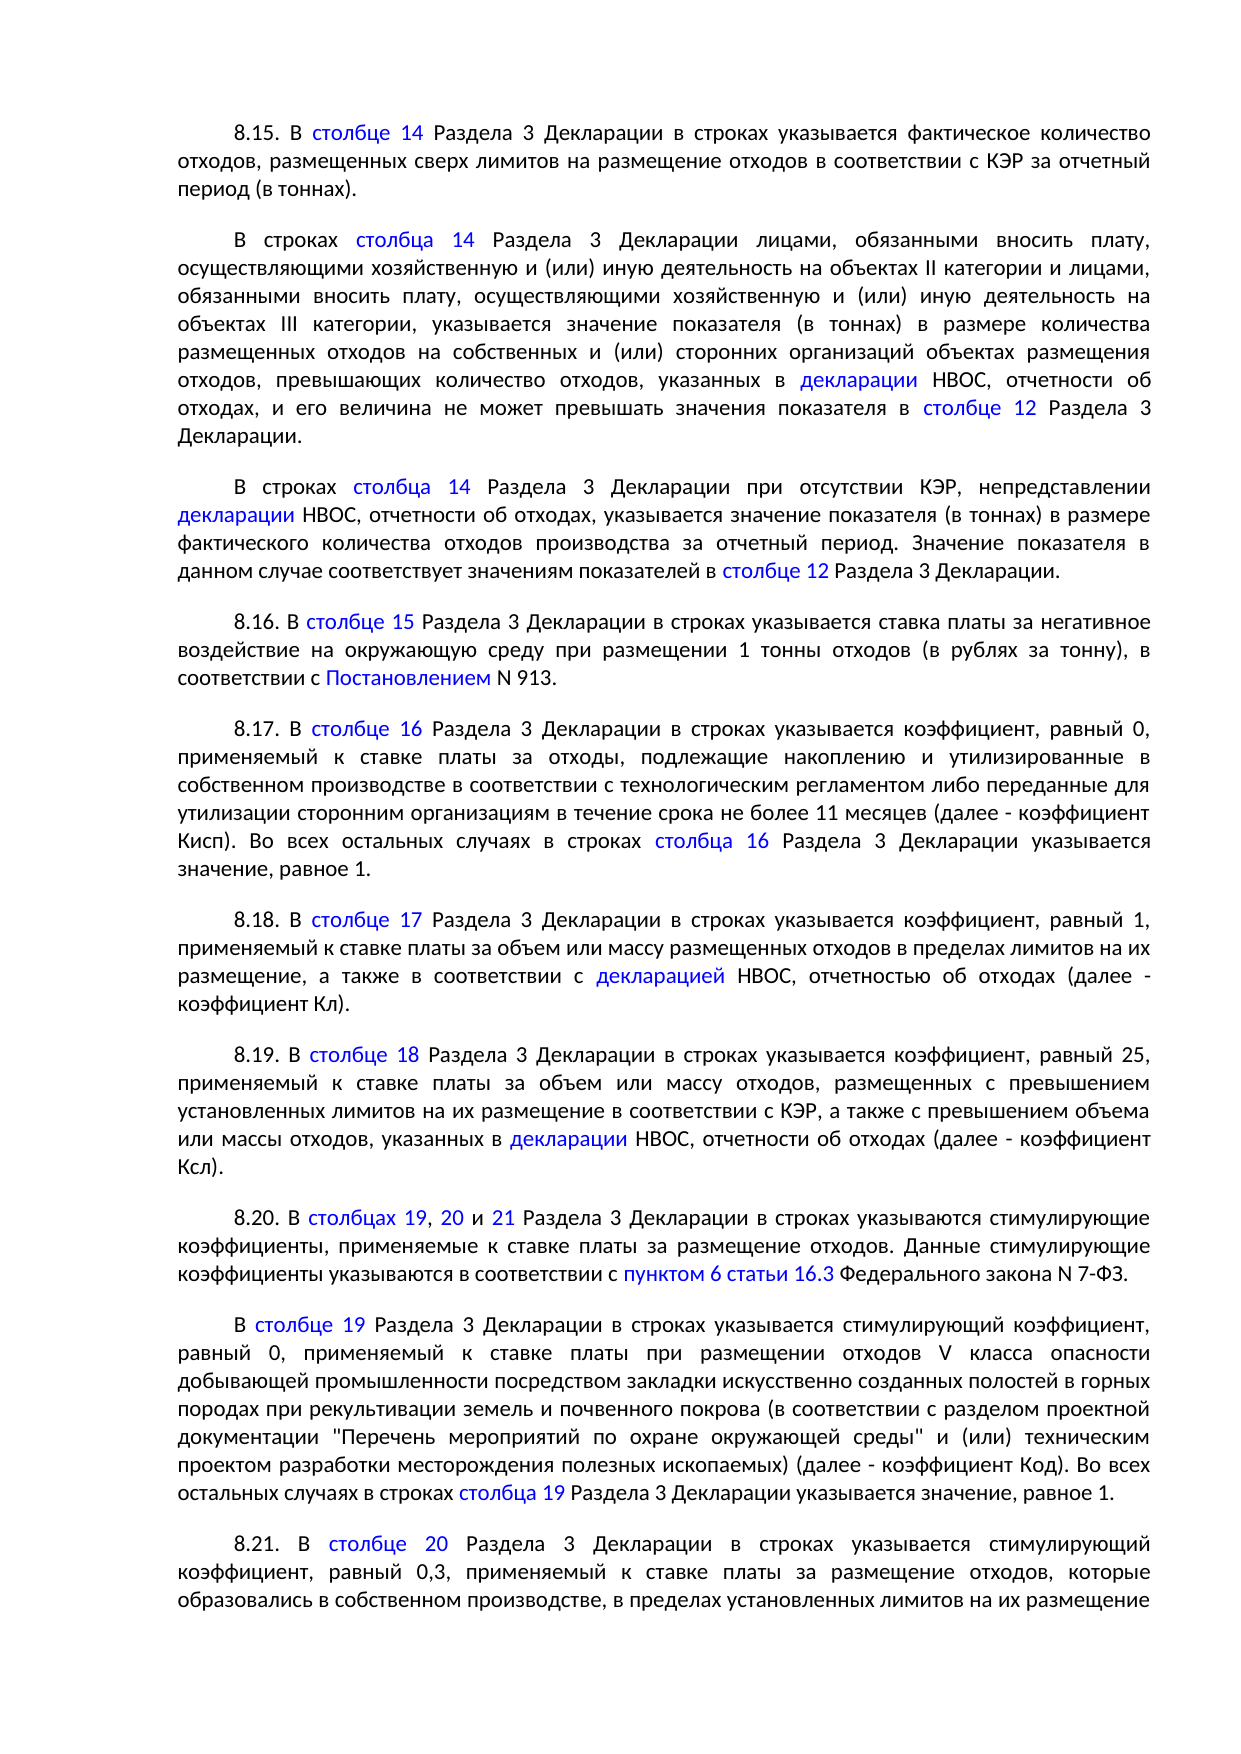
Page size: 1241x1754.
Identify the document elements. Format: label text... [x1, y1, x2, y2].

text 8.19. В столбце 18 Раздела 3 Декларации в строках указывается коэффициент, равный 25, применяемый к ставке платы за объем или массу отходов, размещенных с превышением установленных лимитов на их размещение в соответствии с КЭР, а также с превышением объема или массы отходов, указанных в декларации НВОС, отчетности об отходах (далее - коэффициент Ксл). [177, 1040, 1152, 1180]
text В столбце 19 Раздела 3 Декларации в строках указывается стимулирующий коэффициент, равный 0, применяемый к ставке платы при размещении отходов V класса опасности добывающей промышленности посредством закладки искусственно созданных полостей в горных породах при рекультивации земель и почвенного покрова (в соответствии с разделом проектной документации "Перечень мероприятий по охране окружающей среды" и (или) техническим проектом разработки месторождения полезных ископаемых) (далее - коэффициент Код). Во всех остальных случаях в строках столбца 19 Раздела 3 Декларации указывается значение, равное 1. [177, 1310, 1152, 1506]
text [177, 1529, 1152, 1613]
text 8.15. В столбце 14 Раздела 3 Декларации в строках указывается фактическое количество отходов, размещенных сверх лимитов на размещение отходов в соответствии с КЭР за отчетный период (в тоннах). [177, 118, 1152, 202]
text 8.18. В столбце 17 Раздела 3 Декларации в строках указывается коэффициент, равный 1, применяемый к ставке платы за объем или массу размещенных отходов в пределах лимитов на их размещение, а также в соответствии с декларацией НВОС, отчетностью об отходах (далее - коэффициент Кл). [177, 905, 1152, 1017]
text В строках столбца 14 Раздела 3 Декларации при отсутствии КЭР, непредставлении декларации НВОС, отчетности об отходах, указывается значение показателя (в тоннах) в размере фактического количества отходов производства за отчетный период. Значение показателя в данном случае соответствует значениям показателей в столбце 12 Раздела 3 Декларации. [177, 472, 1152, 584]
text 8.20. В столбцах 19, 20 и 21 Раздела 3 Декларации в строках указываются стимулирующие коэффициенты, применяемые к ставке платы за размещение отходов. Данные стимулирующие коэффициенты указываются в соответствии с пунктом 6 статьи 16.3 Федерального закона N 7-ФЗ. [177, 1203, 1152, 1287]
text 8.17. В столбце 16 Раздела 3 Декларации в строках указывается коэффициент, равный 0, применяемый к ставке платы за отходы, подлежащие накоплению и утилизированные в собственном производстве в соответствии с технологическим регламентом либо переданные для утилизации сторонним организациям в течение срока не более 11 месяцев (далее - коэффициент Кисп). Во всех остальных случаях в строках столбца 16 Раздела 3 Декларации указывается значение, равное 1. [177, 714, 1152, 882]
text В строках столбца 14 Раздела 3 Декларации лицами, обязанными вносить плату, осуществляющими хозяйственную и (или) иную деятельность на объектах II категории и лицами, обязанными вносить плату, осуществляющими хозяйственную и (или) иную деятельность на объектах III категории, указывается значение показателя (в тоннах) в размере количества размещенных отходов на собственных и (или) сторонних организаций объектах размещения отходов, превышающих количество отходов, указанных в декларации НВОС, отчетности об отходах, и его величина не может превышать значения показателя в столбце 12 Раздела 3 Декларации. [177, 225, 1152, 449]
text 8.16. В столбце 15 Раздела 3 Декларации в строках указывается ставка платы за негативное воздействие на окружающую среду при размещении 1 тонны отходов (в рублях за тонну), в соответствии с Постановлением N 913. [177, 607, 1152, 691]
